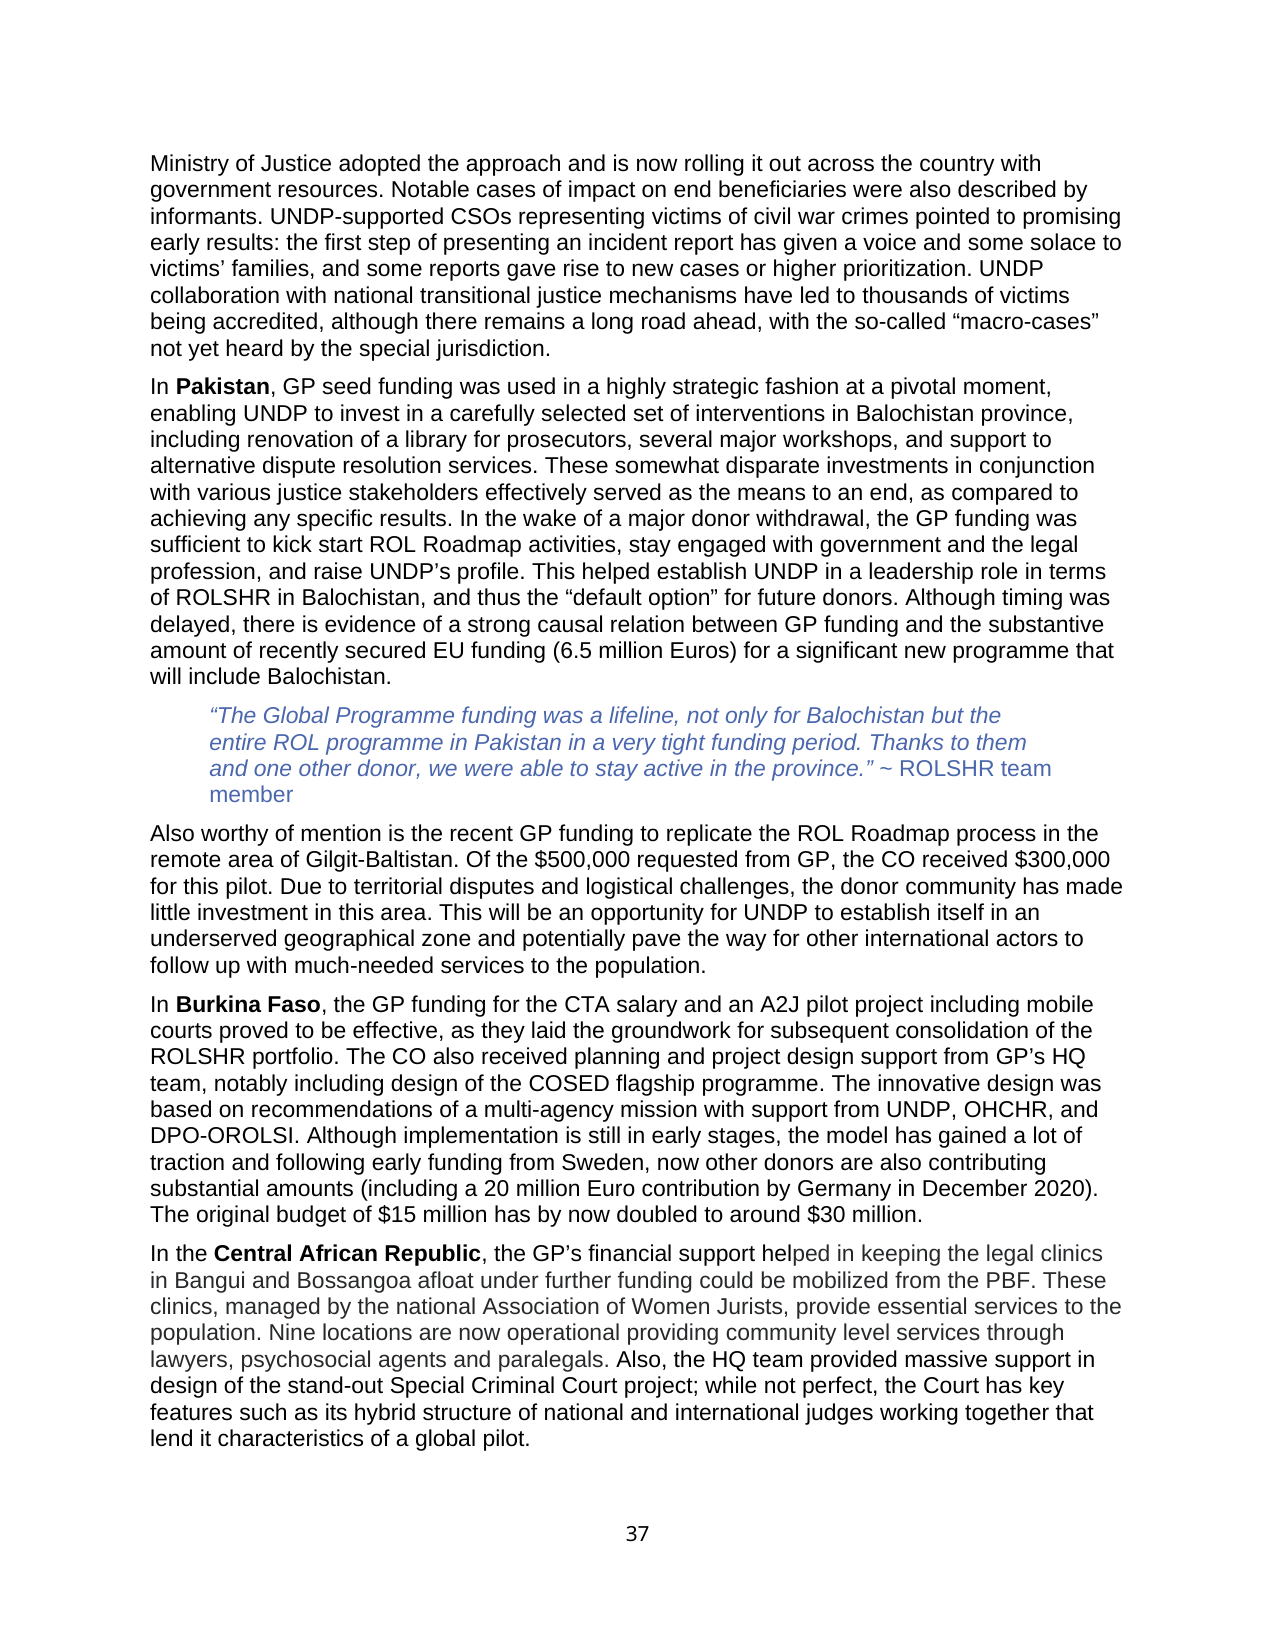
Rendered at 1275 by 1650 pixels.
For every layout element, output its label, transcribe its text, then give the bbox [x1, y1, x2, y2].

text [150, 150, 1125, 361]
text In Burkina Faso, the GP funding for the CTA salary and an A2J pilot project including mobile courts proved to be effective, as they laid the groundwork for subsequent consolidation of the ROLSHR portfolio. The CO also received planning and project design support from GP’s HQ team, notably including design of the COSED flagship programme. The innovative design was based on recommendations of a multi-agency mission with support from UNDP, OHCHR, and DPO-OROLSI. Although implementation is still in early stages, the model has gained a lot of traction and following early funding from Sweden, now other donors are also contributing substantial amounts (including a 20 million Euro contribution by Germany in December 2020). The original budget of $15 million has by now doubled to around $30 million. [150, 991, 1125, 1228]
text In the Central African Republic, the GP’s financial support helped in keeping the legal clinics in Bangui and Bossangoa afloat under further funding could be mobilized from the PBF. These clinics, managed by the national Association of Women Jurists, provide essential services to the population. Nine locations are now operational providing community level services through lawyers, psychosocial agents and paralegals. Also, the HQ team provided massive support in design of the stand-out Special Criminal Court project; while not perfect, the Court has key features such as its hybrid structure of national and international judges working together that lend it characteristics of a global pilot. [150, 1240, 1125, 1451]
text “The Global Programme funding was a lifeline, not only for Balochistan but the entire ROL programme in Pakistan in a very tight funding period. Thanks to them and one other donor, we were able to stay active in the province.” ~ ROLSHR team member [209, 702, 1066, 807]
text In Pakistan, GP seed funding was used in a highly strategic fashion at a pivotal moment, enabling UNDP to invest in a carefully selected set of interventions in Balochistan province, including renovation of a library for prosecutors, several major workshops, and support to alternative dispute resolution services. These somewhat disparate investments in conjunction with various justice stakeholders effectively served as the means to an end, as compared to achieving any specific results. In the wake of a major donor withdrawal, the GP funding was sufficient to kick start ROL Roadmap activities, stay engaged with government and the legal profession, and raise UNDP’s profile. This helped establish UNDP in a leadership role in terms of ROLSHR in Balochistan, and thus the “default option” for future donors. Although timing was delayed, there is evidence of a strong causal relation between GP funding and the substantive amount of recently secured EU funding (6.5 million Euros) for a significant new programme that will include Balochistan. [150, 373, 1125, 689]
text Also worthy of mention is the recent GP funding to replicate the ROL Roadmap process in the remote area of Gilgit-Baltistan. Of the $500,000 requested from GP, the CO received $300,000 for this pilot. Due to territorial disputes and logistical challenges, the donor community has made little investment in this area. This will be an opportunity for UNDP to establish itself in an underserved geographical zone and potentially pave the way for other international actors to follow up with much-needed services to the population. [150, 820, 1125, 978]
